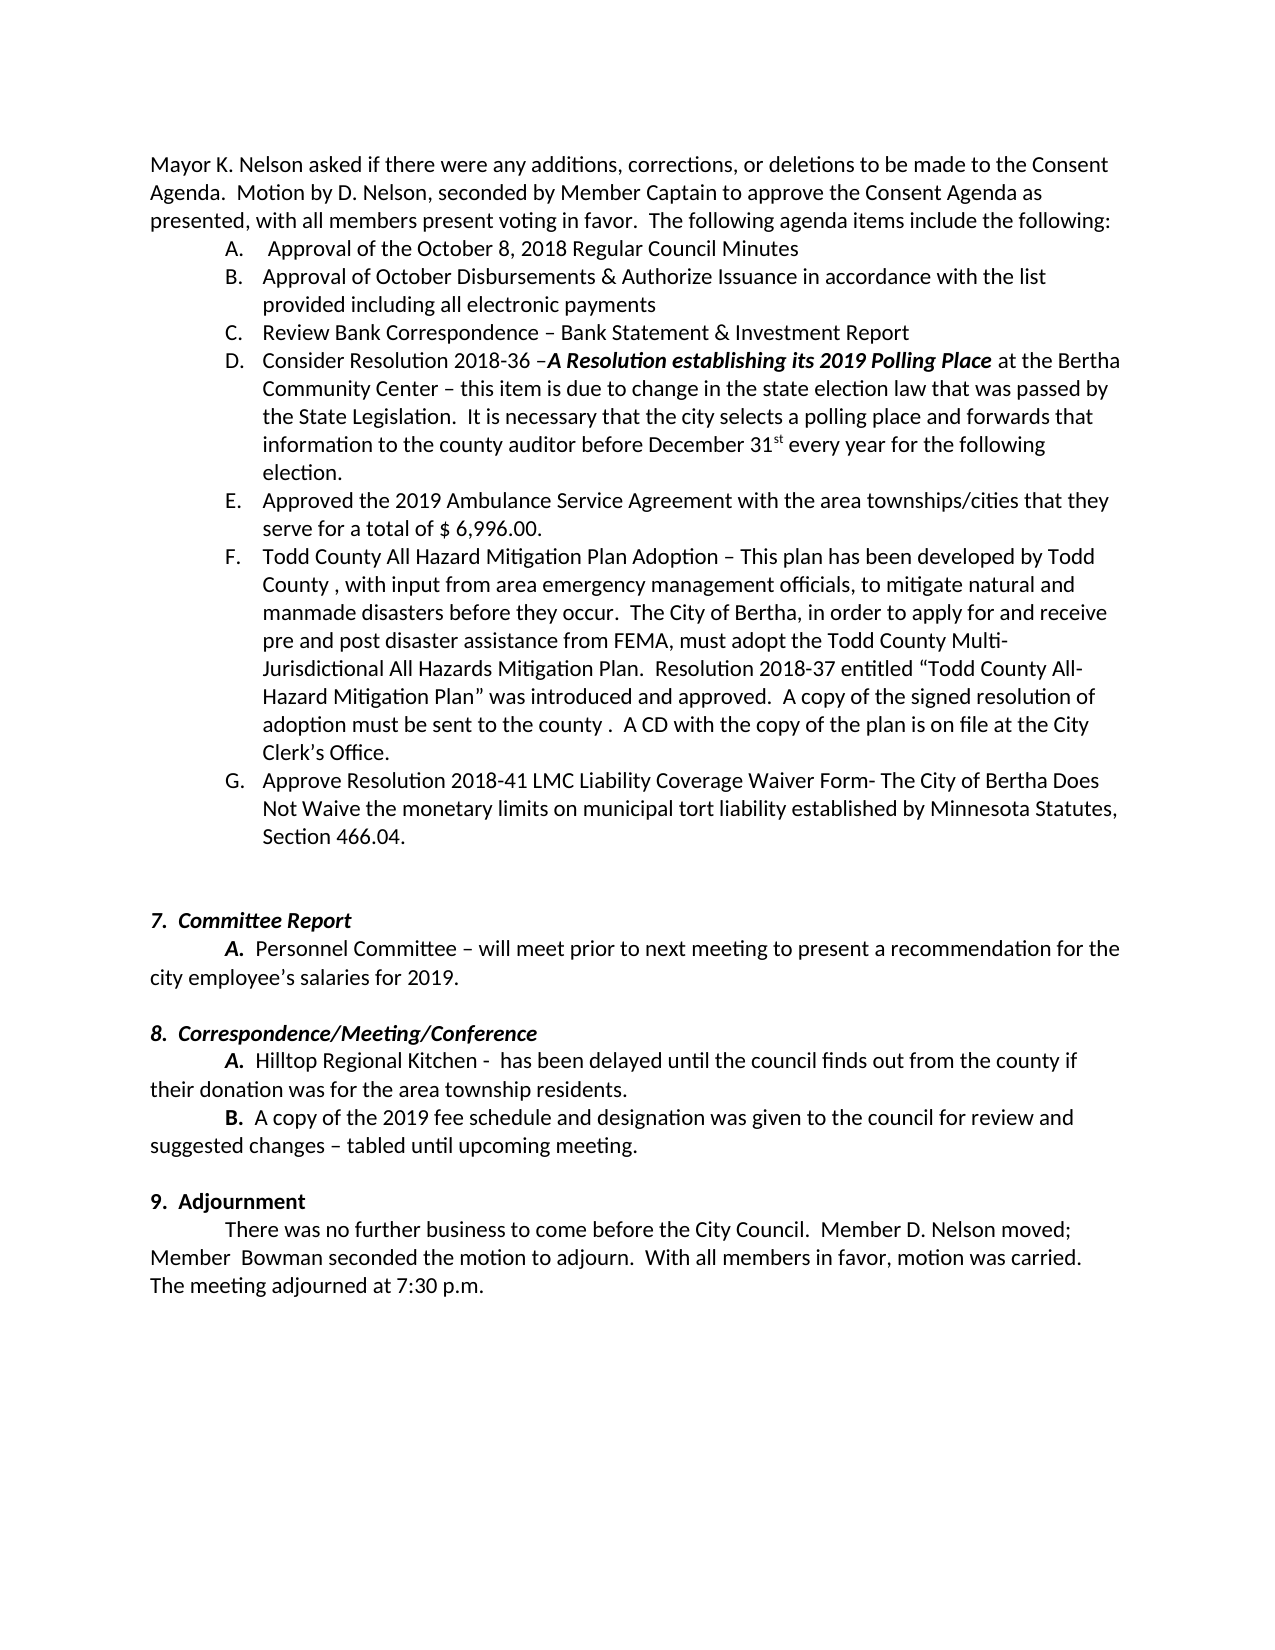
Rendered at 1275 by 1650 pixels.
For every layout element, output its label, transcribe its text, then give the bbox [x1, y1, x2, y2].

text Mayor K. Nelson asked if there were any additions, corrections, or deletions to be made to the Consent Agenda. Motion by D. Nelson, seconded by Member Captain to approve the Consent Agenda as presented, with all members present voting in favor. The following agenda items include the following: [150, 150, 1125, 234]
list Approved the 2019 Ambulance Service Agreement with the area townships/cities that they serve for a total of $ 6,996.00. [225, 486, 1125, 542]
list Consider Resolution 2018-36 –A Resolution establishing its 2019 Polling Place at the Bertha Community Center – this item is due to change in the state election law that was passed by the State Legislation. It is necessary that the city selects a polling place and forwards that information to the county auditor before December 31st every year for the following election. [225, 346, 1125, 486]
text 8. Correspondence/Meeting/Conference [150, 1019, 1125, 1047]
text B. A copy of the 2019 fee schedule and designation was given to the council for review and suggested changes – tabled until upcoming meeting. [150, 1103, 1125, 1159]
list Todd County All Hazard Mitigation Plan Adoption – This plan has been developed by Todd County , with input from area emergency management officials, to mitigate natural and manmade disasters before they occur. The City of Bertha, in order to apply for and receive pre and post disaster assistance from FEMA, must adopt the Todd County Multi-Jurisdictional All Hazards Mitigation Plan. Resolution 2018-37 entitled “Todd County All-Hazard Mitigation Plan” was introduced and approved. A copy of the signed resolution of adoption must be sent to the county . A CD with the copy of the plan is on file at the City Clerk’s Office. [225, 542, 1125, 766]
list Approval of October Disbursements & Authorize Issuance in accordance with the list provided including all electronic payments [225, 262, 1125, 318]
text 7. Committee Report [150, 907, 1125, 934]
text 9. Adjournment [150, 1187, 1125, 1215]
text There was no further business to come before the City Council. Member D. Nelson moved; Member Bowman seconded the motion to adjourn. With all members in favor, motion was carried. The meeting adjourned at 7:30 p.m. [150, 1215, 1125, 1299]
text A. Hilltop Regional Kitchen - has been delayed until the council finds out from the county if their donation was for the area township residents. [150, 1047, 1125, 1103]
text A. Personnel Committee – will meet prior to next meeting to present a recommendation for the city employee’s salaries for 2019. [150, 934, 1125, 991]
list Approval of the October 8, 2018 Regular Council Minutes [225, 234, 1125, 262]
list Review Bank Correspondence – Bank Statement & Investment Report [225, 318, 1125, 346]
list Approve Resolution 2018-41 LMC Liability Coverage Waiver Form- The City of Bertha Does Not Waive the monetary limits on municipal tort liability established by Minnesota Statutes, Section 466.04. [225, 766, 1125, 851]
